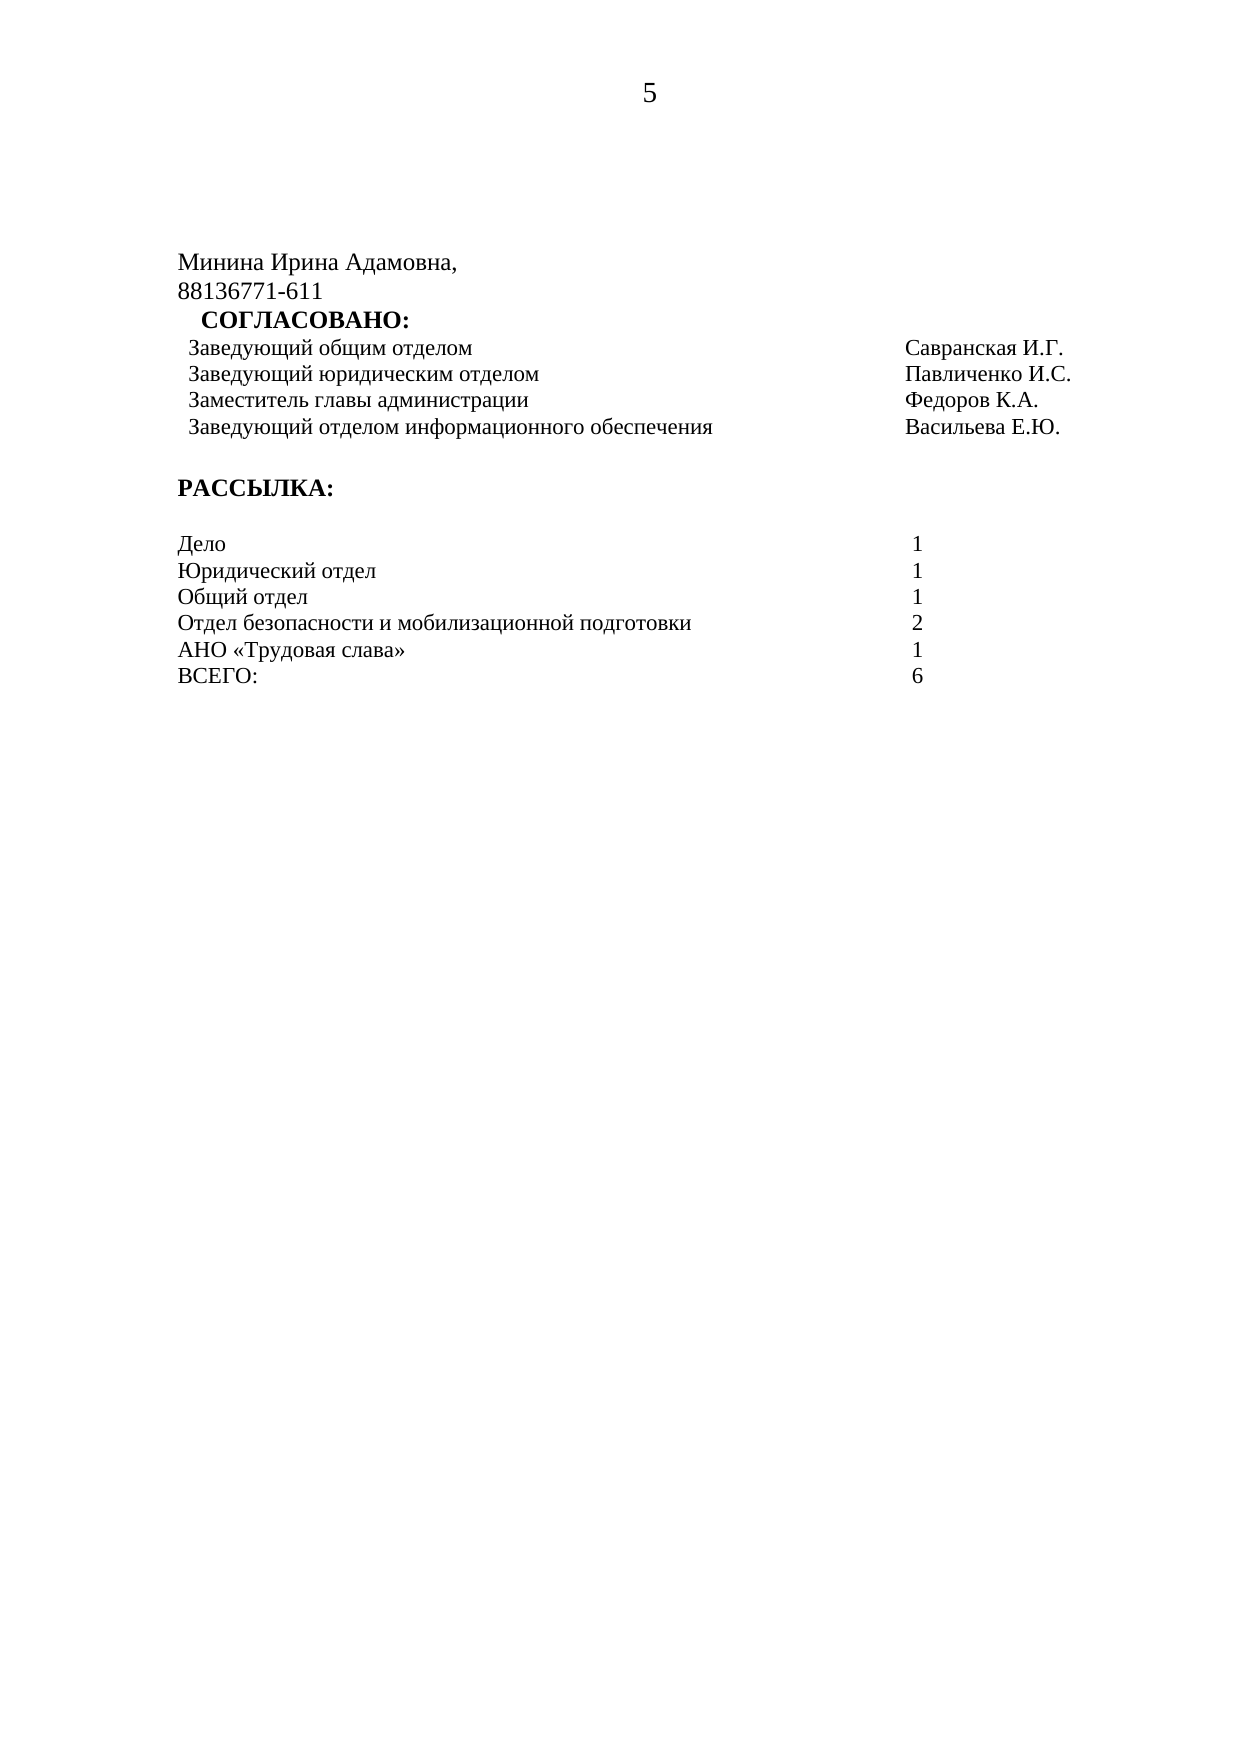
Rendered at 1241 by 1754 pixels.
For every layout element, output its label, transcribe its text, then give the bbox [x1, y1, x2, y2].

table_cell Васильева Е.Ю. [894, 413, 1101, 439]
table_cell 1 [901, 583, 944, 609]
table_cell Федоров К.А. [894, 386, 1101, 413]
table_cell ВСЕГО: [166, 662, 901, 688]
table_cell Заведующий юридическим отделом [177, 360, 894, 386]
table_cell 1 [901, 557, 944, 583]
table_cell 2 [901, 609, 944, 636]
text 88136771-611 [177, 276, 1122, 305]
table_cell Отдел безопасности и мобилизационной подготовки [166, 609, 901, 636]
table_cell 6 [901, 662, 944, 688]
table_cell 1 [901, 636, 944, 662]
table_cell Заведующий отделом информационного обеспечения [177, 413, 894, 439]
table_header 1 [901, 530, 944, 557]
table_header Дело [166, 530, 901, 557]
text СОГЛАСОВАНО: [177, 305, 1122, 334]
table_cell Заместитель главы администрации [177, 386, 894, 413]
table_cell Павличенко И.С. [894, 360, 1101, 386]
table_header Заведующий общим отделом [177, 334, 894, 360]
table_cell Общий отдел [166, 583, 901, 609]
text РАССЫЛКА: [177, 473, 1122, 501]
table_cell АНО «Трудовая слава» [166, 636, 901, 662]
table_header Савранская И.Г. [894, 334, 1101, 360]
table_cell Юридический отдел [166, 557, 901, 583]
text Минина Ирина Адамовна, [177, 247, 1122, 276]
